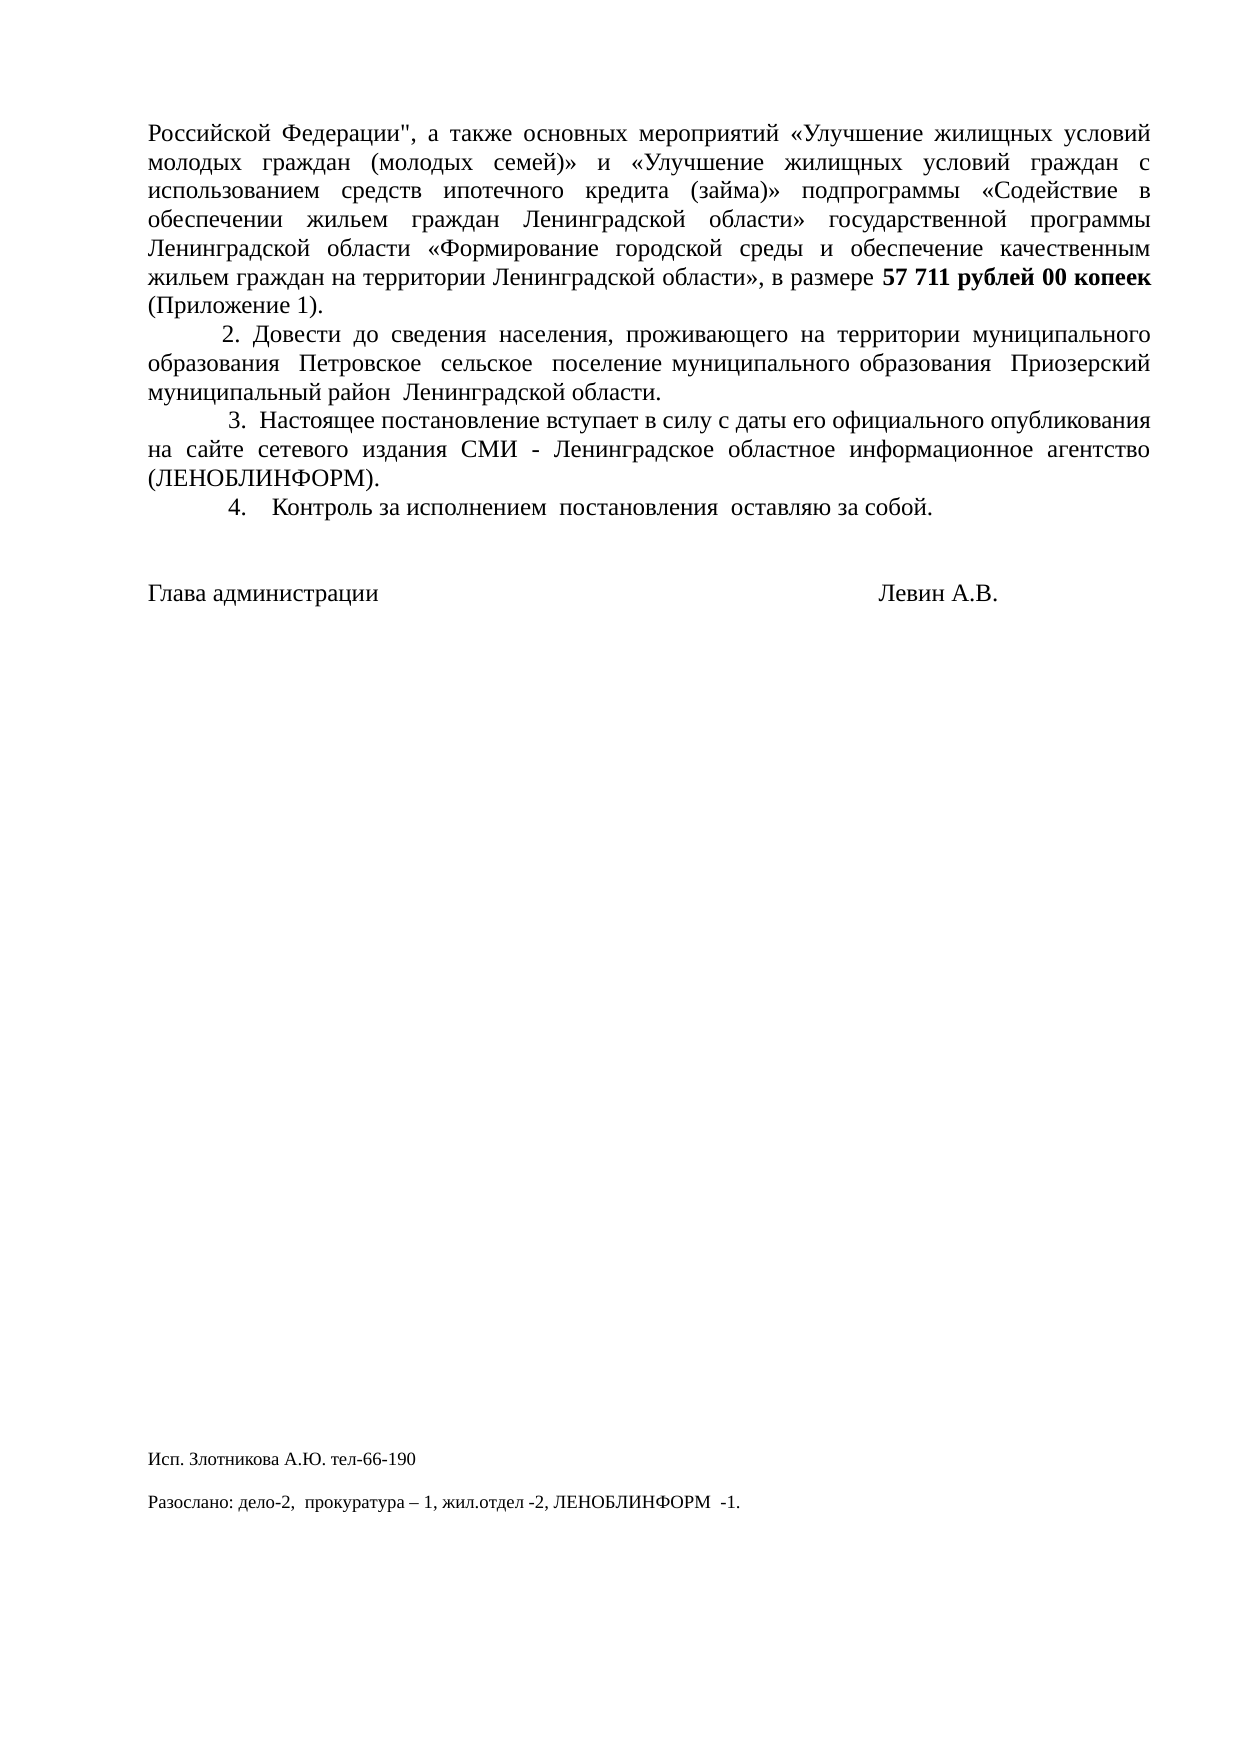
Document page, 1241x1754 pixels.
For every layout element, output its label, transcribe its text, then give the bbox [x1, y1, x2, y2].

text 3. Настоящее постановление вступает в силу с даты его официального опубликования на сайте сетевого издания СМИ - Ленинградское областное информационное агентство (ЛЕНОБЛИНФОРМ). [148, 406, 1152, 492]
text 2. Довести до сведения населения, проживающего на территории муниципального образования Петровское сельское поселение муниципального образования Приозерский муниципальный район Ленинградской области. [148, 319, 1152, 406]
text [148, 118, 1152, 319]
text Разослано: дело-2, прокуратура – 1, жил.отдел -2, ЛЕНОБЛИНФОРМ -1. [148, 1491, 1152, 1512]
text 4. Контроль за исполнением постановления оставляю за собой. [148, 492, 1152, 521]
text Глава администрации Левин А.В. [148, 578, 1152, 607]
text Исп. Злотникова А.Ю. тел-66-190 [148, 1448, 1152, 1469]
